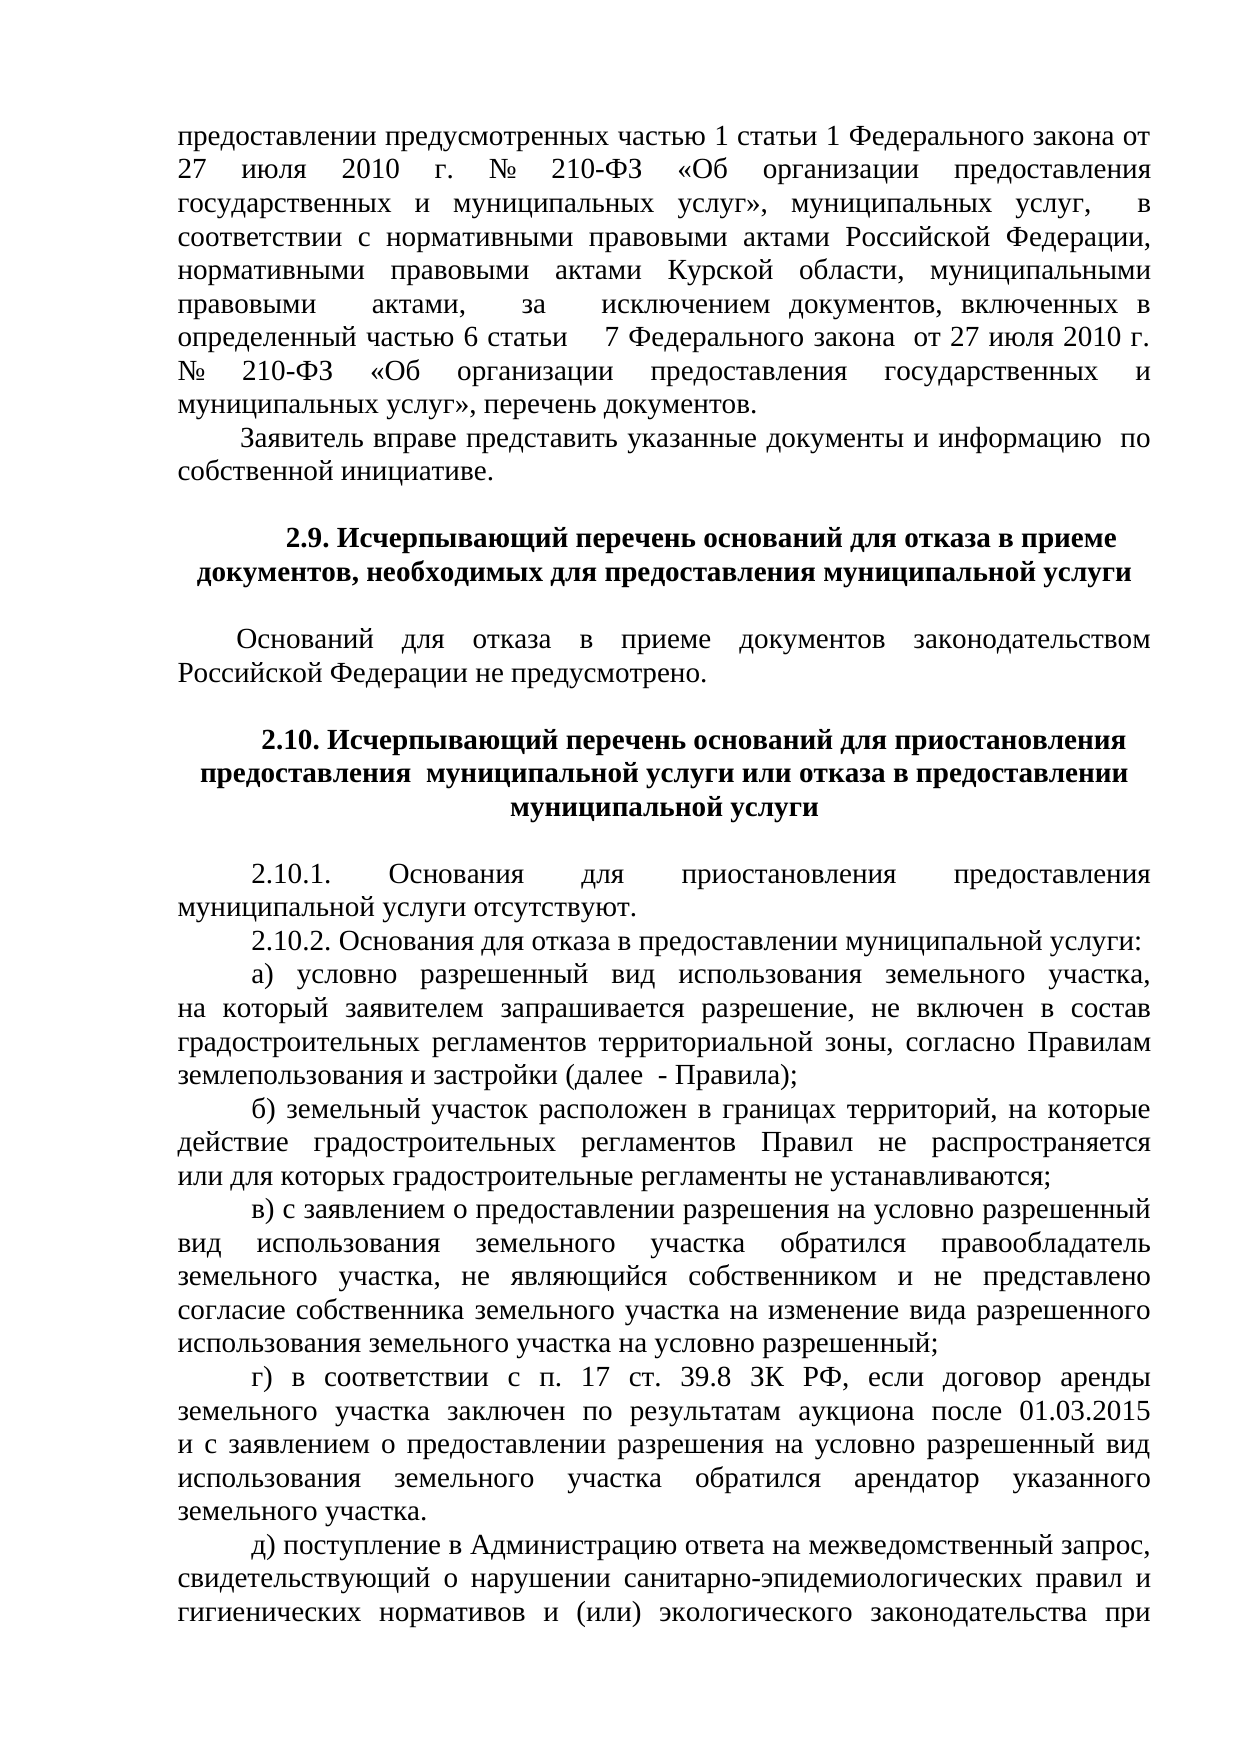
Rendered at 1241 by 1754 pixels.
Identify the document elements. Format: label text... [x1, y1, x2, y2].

text в) с заявлением о предоставлении разрешения на условно разрешенный вид использования земельного участка обратился правообладатель земельного участка, не являющийся собственником и не представлено согласие собственника земельного участка на изменение вида разрешенного использования земельного участка на условно разрешенный; [177, 1191, 1152, 1359]
text б) земельный участок расположен в границах территорий, на которые действие градостроительных регламентов Правил не распространяется или для которых градостроительные регламенты не устанавливаются; [177, 1091, 1152, 1191]
text Заявитель вправе представить указанные документы и информацию по собственной инициативе. [177, 420, 1152, 487]
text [177, 118, 1152, 420]
text 2.10. Исчерпывающий перечень оснований для приостановления предоставления муниципальной услуги или отказа в предоставлении муниципальной услуги [177, 722, 1152, 822]
text 2.9. Исчерпывающий перечень оснований для отказа в приеме документов, необходимых для предоставления муниципальной услуги [177, 521, 1152, 588]
text 2.10.1. Основания для приостановления предоставления муниципальной услуги отсутствуют. [177, 856, 1152, 923]
text 2.10.2. Основания для отказа в предоставлении муниципальной услуги: [177, 923, 1152, 957]
text а) условно разрешенный вид использования земельного участка, на который заявителем запрашивается разрешение, не включен в состав градостроительных регламентов территориальной зоны, согласно Правилам землепользования и застройки (далее - Правила); [177, 957, 1152, 1091]
text г) в соответствии с п. 17 ст. 39.8 ЗК РФ, если договор аренды земельного участка заключен по результатам аукциона после 01.03.2015 и с заявлением о предоставлении разрешения на условно разрешенный вид использования земельного участка обратился арендатор указанного земельного участка. [177, 1359, 1152, 1527]
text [177, 1527, 1152, 1627]
text Оснований для отказа в приеме документов законодательством Российской Федерации не предусмотрено. [177, 621, 1152, 688]
